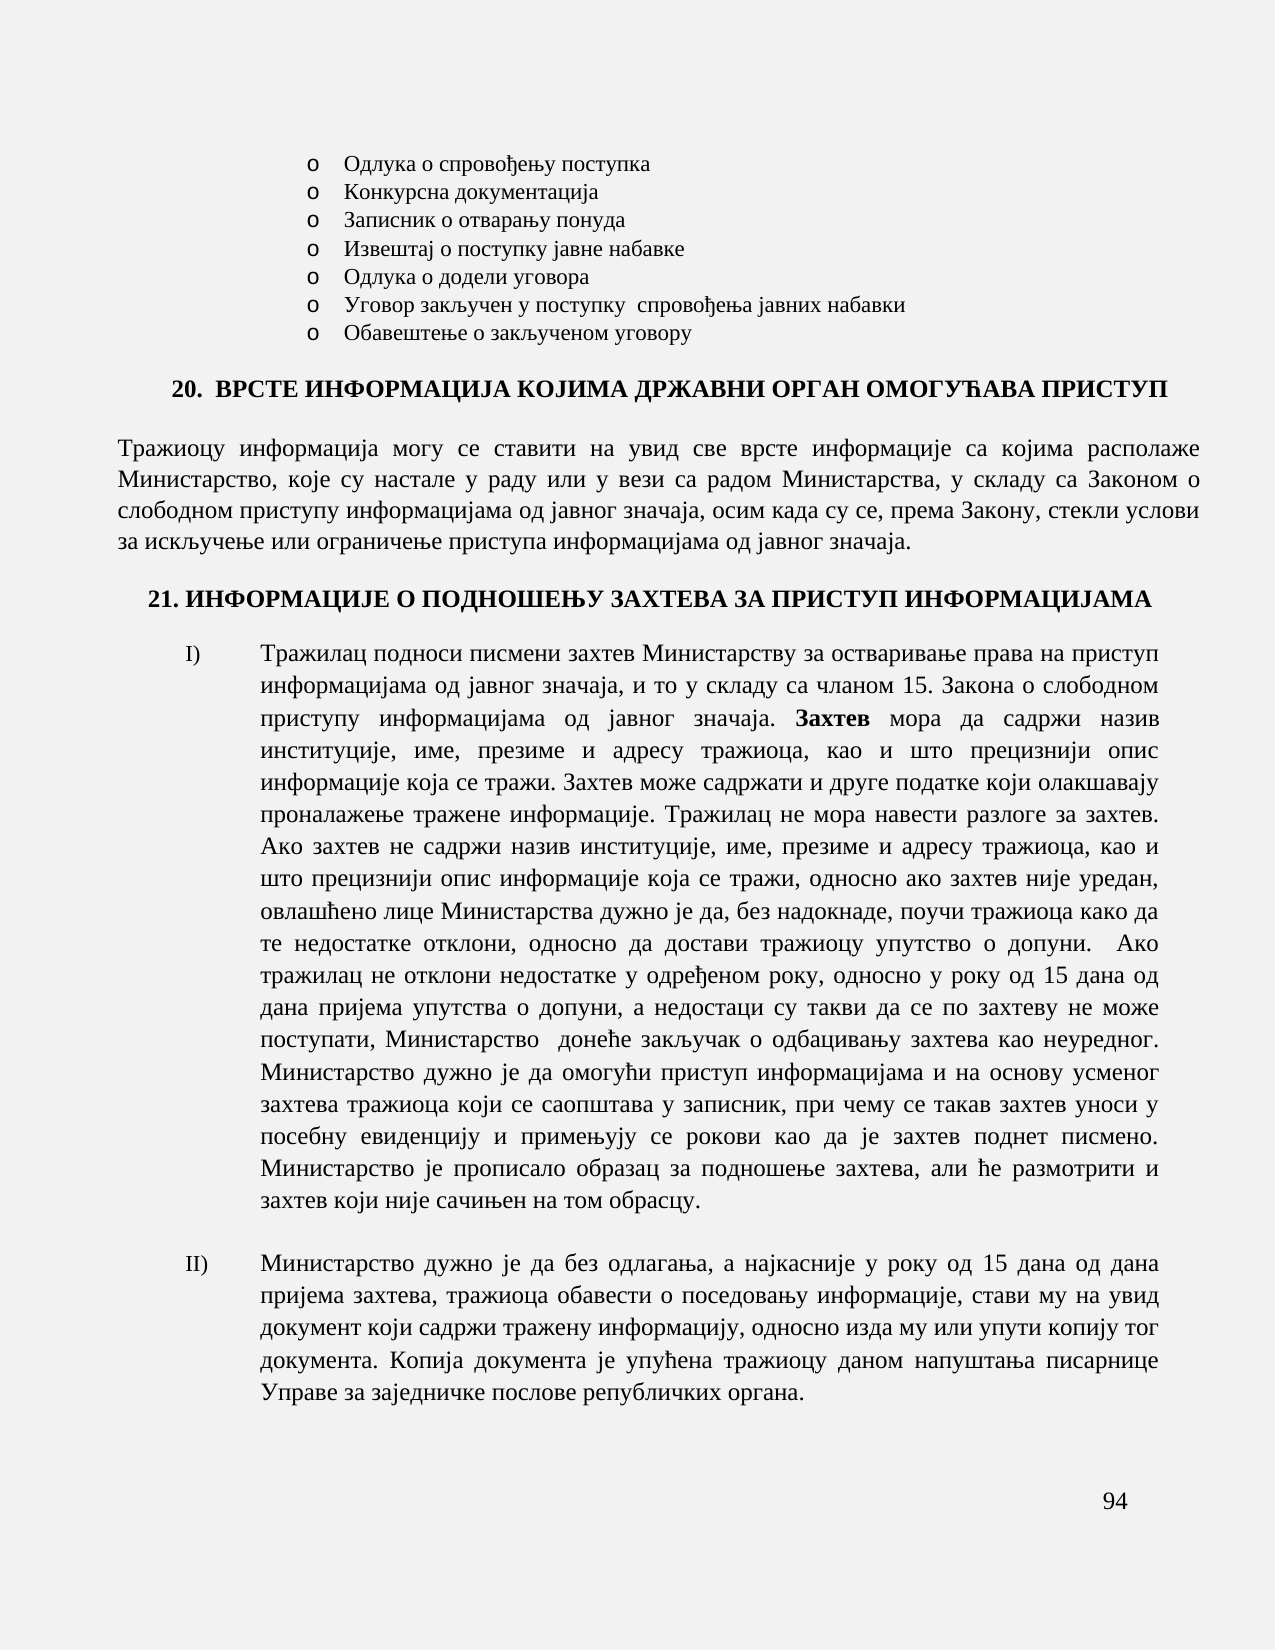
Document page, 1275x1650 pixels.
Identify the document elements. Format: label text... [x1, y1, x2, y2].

list Одлука о спровођењу поступка [306, 150, 1201, 178]
list Записник о отварању понуда [306, 207, 1201, 235]
list Извештај о поступку јавне набавке [306, 235, 1201, 263]
list Обавештење о закљученом уговору [306, 319, 1201, 348]
list Министарство дужно је да без одлагања, а најкасније у року од 15 дана од дана пријема захтева, тражиоца обавести о поседовању информације, стави му на увид документ који садржи тражену информацију, односно изда му или упути копију тог документа. Копија документа је упућена тражиоцу даном напуштања писарнице Управе за заједничке послове републичких органа. [185, 1248, 1160, 1406]
list Конкурсна документација [306, 178, 1201, 207]
list Уговор закључен у поступку спровођења јавних набавки [306, 291, 1201, 319]
list Одлука о додели уговора [306, 263, 1201, 291]
text Тражиоцу информација могу се ставити на увид све врсте информације са којима располаже Министарство, које су настале у раду или у вези са радом Министарства, у складу са Законом о слободном приступу информацијама од јавног значаја, осим када су се, према Закону, стекли услови за искључење или ограничење приступа информацијама од јавног значаја. [117, 433, 1201, 554]
subtitle 21. ИНФОРМАЦИЈЕ О ПОДНОШЕЊУ ЗАХТЕВА ЗА ПРИСТУП ИНФОРМАЦИЈАМА [148, 584, 1192, 613]
list Тражилац подноси писмени захтев Министарству за остваривање права на приступ информацијама од јавног значаја, и то у складу са чланом 15. Закона о слободном приступу информацијама од јавног значаја. Захтев мора да садржи назив институције, име, презиме и адресу тражиоца, као и што прецизнији опис информације која се тражи. Захтев може садржати и друге податке који олакшавају проналажење тражене информације. Тражилац не мора навести разлоге за захтев. Ако захтев не садржи назив институције, име, презиме и адресу тражиоца, као и што прецизнији опис информације која се тражи, односно ако захтев није уредан, овлашћено лице Министарства дужно је да, без надокнаде, поучи тражиоца како да те недостатке отклони, односно да достави тражиоцу упутство о допуни. Ако тражилац не отклони недостатке у одређеном року, односно у року од 15 дана од дана пријема упутства о допуни, а недостаци су такви да се по захтеву не може поступати, Министарство донеће закључак о одбацивању захтева као неуредног. Министарство дужно је да омогући приступ информацијама и на основу усменог захтева тражиоца који се саопштава у записник, при чему се такав захтев уноси у посебну евиденцију и примењују се рокови као да је захтев поднет писмено. Министарство је прописало образац за подношење захтева, али ће размотрити и захтев који није сачињен на том обрасцу. [185, 638, 1160, 1214]
text 20. ВРСТЕ ИНФОРМАЦИЈА КОЈИМА ДРЖАВНИ ОРГАН ОМОГУЋАВА ПРИСТУП [148, 374, 1192, 403]
